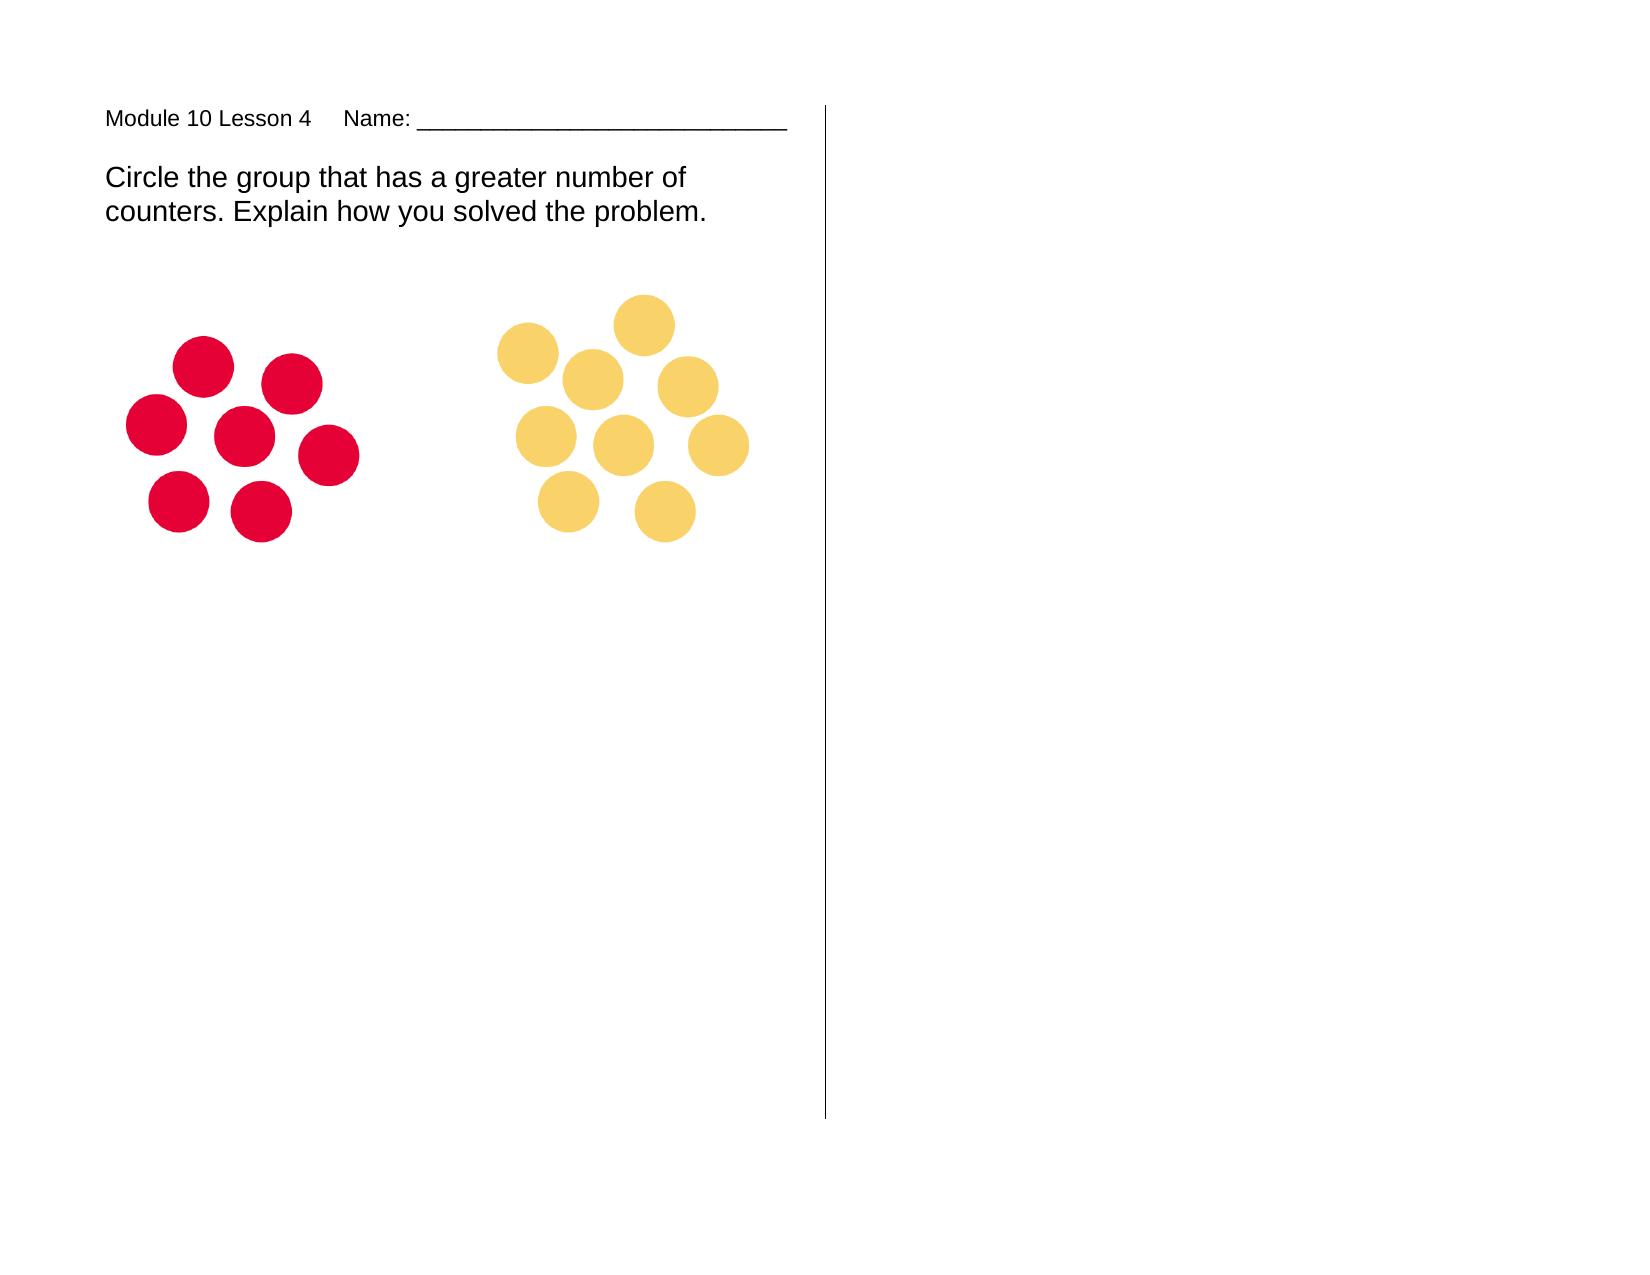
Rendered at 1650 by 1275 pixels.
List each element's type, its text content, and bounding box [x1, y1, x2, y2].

text Module 10 Lesson 4 Name: _____________________________ [105, 105, 787, 131]
picture [105, 284, 788, 564]
text Circle the group that has a greater number of counters. Explain how you solved the problem. [105, 160, 787, 227]
